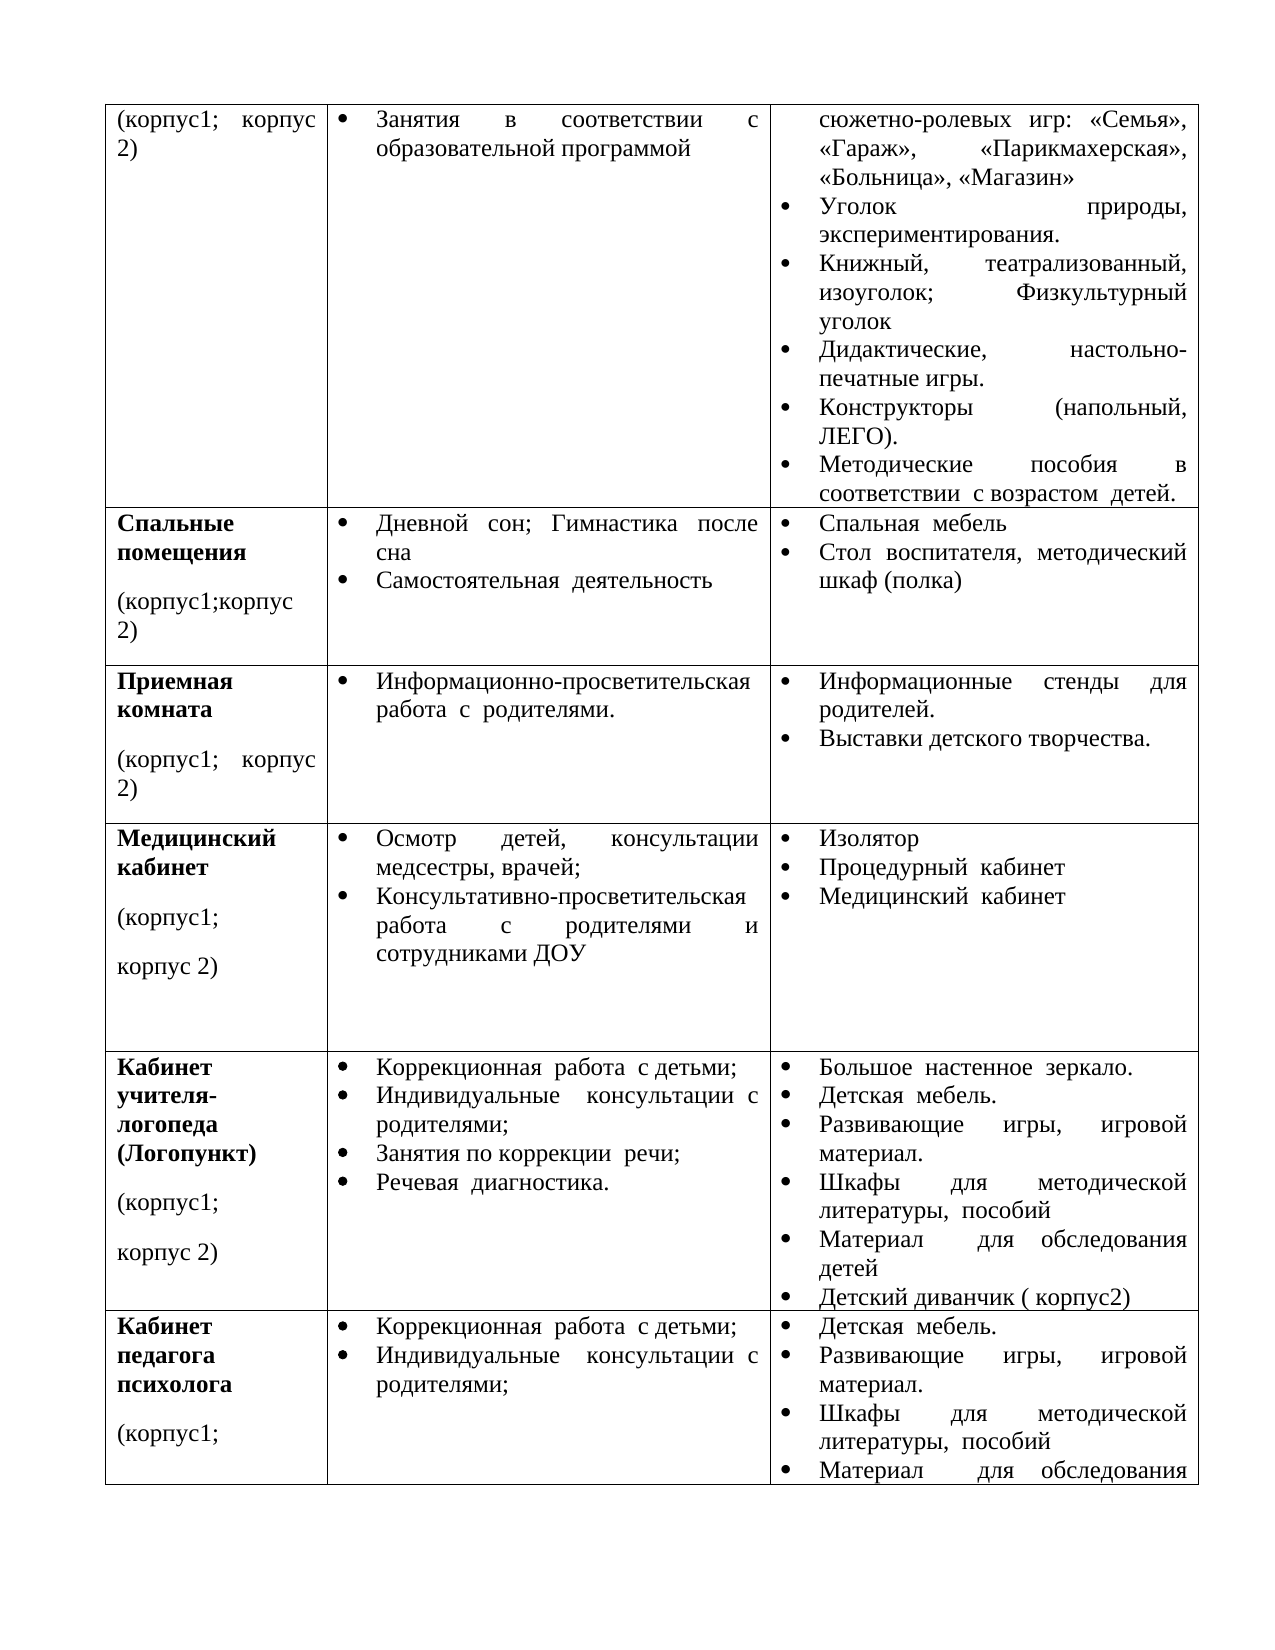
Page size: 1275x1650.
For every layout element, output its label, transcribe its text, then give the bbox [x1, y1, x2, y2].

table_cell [328, 105, 770, 507]
table_cell Спальные помещения (корпус1;корпус 2) [106, 508, 327, 665]
table_cell Спальная мебель Стол воспитателя, методический шкаф (полка) [771, 508, 1198, 665]
table_cell Осмотр детей, консультации медсестры, врачей; Консультативно-просветительская работа с родителями и сотрудниками ДОУ [328, 824, 770, 1051]
table_cell Приемная комната (корпус1; корпус 2) [106, 666, 327, 822]
table_cell Дневной сон; Гимнастика после сна Самостоятельная деятельность [328, 508, 770, 665]
table_cell Информационно-просветительская работа с родителями. [328, 666, 770, 822]
table_cell Коррекционная работа с детьми; Индивидуальные консультации с родителями; Занятия по коррекции речи; Речевая диагностика. [328, 1052, 770, 1310]
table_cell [106, 1311, 327, 1484]
table_cell Большое настенное зеркало. Детская мебель. Развивающие игры, игровой материал. Шкафы для методической литературы, пособий Материал для обследования детей Детский диванчик ( корпус2) [771, 1052, 1198, 1310]
table_cell Изолятор Процедурный кабинет Медицинский кабинет [771, 824, 1198, 1051]
table_cell Кабинет учителя-логопеда (Логопункт) (корпус1; корпус 2) [106, 1052, 327, 1310]
table_cell Медицинский кабинет (корпус1; корпус 2) [106, 824, 327, 1051]
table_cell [106, 105, 327, 507]
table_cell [328, 1311, 770, 1484]
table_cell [771, 1311, 1198, 1484]
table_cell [771, 105, 1198, 507]
table_cell Информационные стенды для родителей. Выставки детского творчества. [771, 666, 1198, 822]
